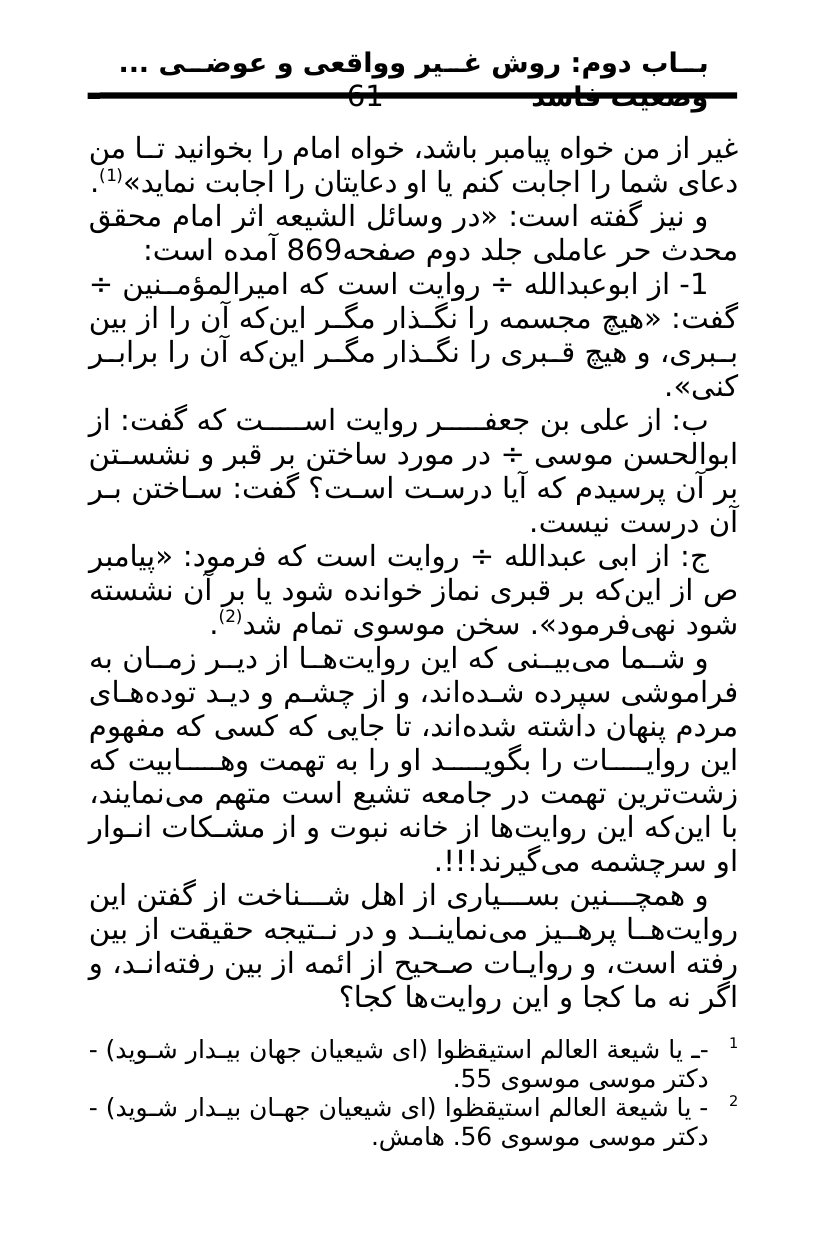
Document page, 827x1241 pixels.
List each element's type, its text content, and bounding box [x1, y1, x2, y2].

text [89, 132, 738, 199]
text و همچنین‌ بسیاری‌ از اهل‌ شناخت‌ از گفتن‌ این‌ روایت‌ها پرهیز می‌نمایند و در نتیجه‌ حقیقت‌ از بین‌ رفته‌ است‌، و روایات‌ صحیح‌ از ائمه‌ از بین‌ رفته‌اند، و اگر نه‌ ما کجا و این‌ روایت‌ها کجا؟ [89, 879, 738, 1014]
text 1- از ابوعبدالله ÷ روایت‌ است‌ که‌ امیرالمؤمنین‌ ÷ گفت‌: «هیچ‌ مجسمه‌ را نگذار مگر این‌که‌ آن‌ را از بین‌ ببرى، و هیچ‌ قبری‌ را نگذار مگر این‌که‌ آن‌ را برابر کنی»‌. [89, 267, 738, 403]
text ب‌: از علی‌ بن‌ جعفر روایت است‌ که‌ گفت‌: از ابوالحسن‌ موسی‌ ÷ در مورد ساختن‌ بر قبر و نشستن‌ بر آن‌ پرسیدم‌ که آیا درست‌ است‌؟ گفت‌: ساختن‌ بر آن‌ درست‌ نیست‌. [89, 403, 738, 539]
text و نیز گفته‌ است:‌ «در وسائل‌ الشیعه‌ اثر امام‌ محقق‌ محدث‌ حر عاملی‌ جلد دوم‌ صفحه‌869 آمده‌ است:‌ [89, 199, 738, 267]
text ج‌: از ابی‌ عبدالله ÷ روایت‌ است‌ که‌ فرمود: «پیامبر ص از این‌که‌ بر قبری‌ نماز خوانده‌ شود یا بر آن‌ نشسته‌ شود نهی‌فرمود». سخن‌ موسوی‌ تمام‌ شد(). [89, 539, 738, 641]
text و شما می‌بینی‌ که‌ این‌ روایت‌ها از دیر زمان‌ به‌ فراموشی‌ سپرده‌ شده‌اند، و از چشم‌ و دید توده‌های‌ مردم‌ پنهان داشته‌ شده‌اند، تا جایی‌ که‌ کسی‌ که‌ مفهوم‌ این‌ روایات‌ را بگوید او را به‌ تهمت‌ وهابیت‌ که‌ زشت‌ترین‌ تهمت‌ در جامعه‌ تشیع‌ است‌ متهم‌ می‌نمایند، با این‌که‌ این‌ روایت‌ها از خانه‌ نبوت‌ و از مشکات‌ انوار او سرچشمه می‌گیرند!!!. [89, 641, 738, 879]
